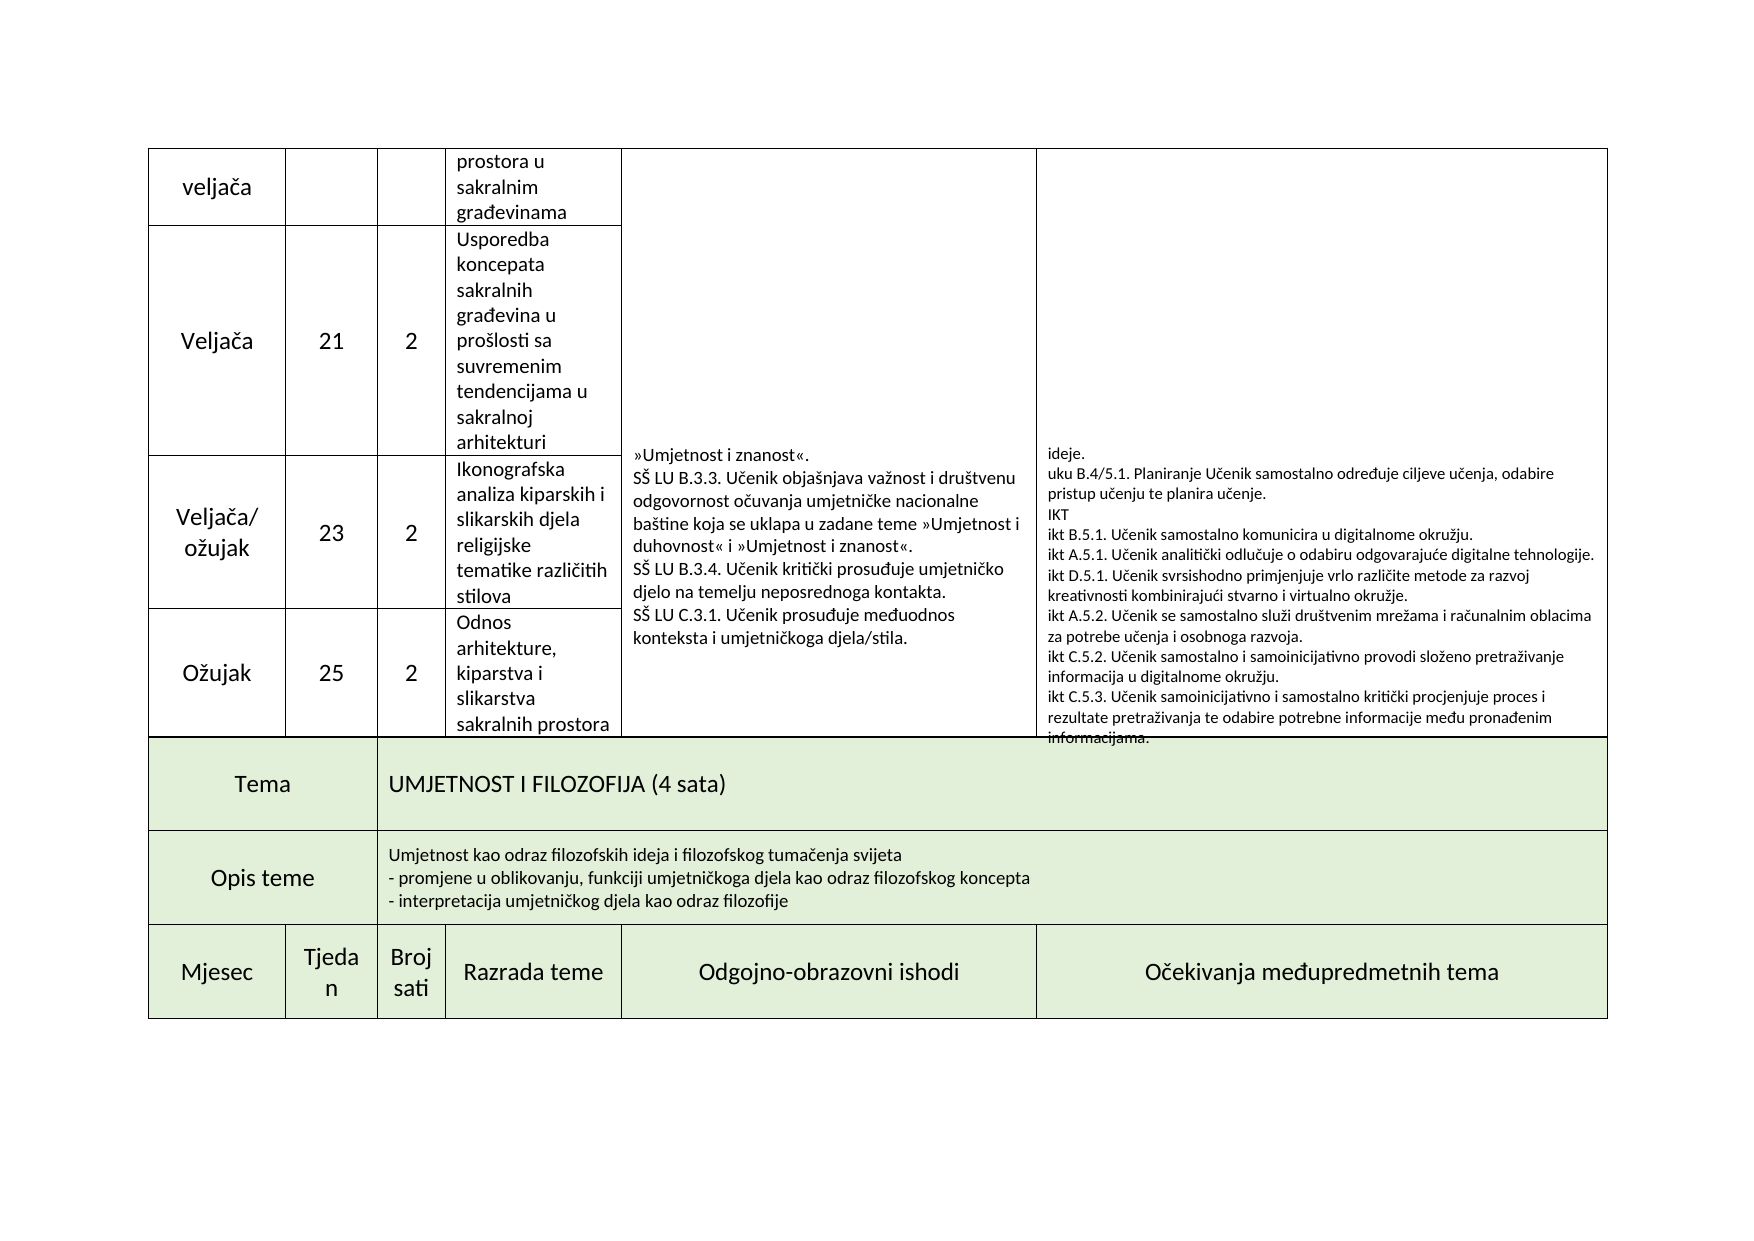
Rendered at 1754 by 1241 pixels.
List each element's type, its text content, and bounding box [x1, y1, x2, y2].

table_cell Očekivanja međupredmetnih tema [1037, 925, 1607, 1018]
table_cell Odgojno-obrazovni ishodi [622, 925, 1036, 1018]
table_cell Tjedan [286, 925, 377, 1018]
table_cell 2 [378, 149, 445, 225]
table_cell Broj sati [378, 925, 445, 1018]
table_cell 19 [286, 149, 377, 225]
table_cell Razrada teme [446, 925, 621, 1018]
table_cell Veljača [149, 226, 285, 455]
table_cell 2 [378, 609, 445, 736]
table_cell Siječanj/ veljača [149, 149, 285, 225]
table_cell Mjesec [149, 925, 285, 1018]
table_cell Usporedba koncepata sakralnih građevina u prošlosti sa suvremenim tendencijama u sakralnoj arhitekturi [446, 226, 621, 455]
table_cell 23 [286, 456, 377, 608]
table_cell Opis teme [149, 831, 377, 924]
table_cell Ožujak [149, 609, 285, 736]
table_cell Tema [149, 738, 377, 830]
table_cell 2 [378, 226, 445, 455]
table_cell Ikonografska analiza kiparskih i slikarskih djela religijske tematike različitih stilova [446, 456, 621, 608]
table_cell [446, 149, 621, 225]
table_cell Veljača/ ožujak [149, 456, 285, 608]
table_cell 21 [286, 226, 377, 455]
table_cell 2 [378, 456, 445, 608]
table_cell UMJETNOST I FILOZOFIJA (4 sata) [378, 738, 1607, 830]
table_cell 25 [286, 609, 377, 736]
table_cell Odnos arhitekture, kiparstva i slikarstva sakralnih prostora [446, 609, 621, 736]
table_cell Umjetnost kao odraz filozofskih ideja i filozofskog tumačenja svijeta - promjene u oblikovanju, funkciji umjetničkoga djela kao odraz filozofskog koncepta - interpretacija umjetničkog djela kao odraz filozofije [378, 831, 1607, 924]
